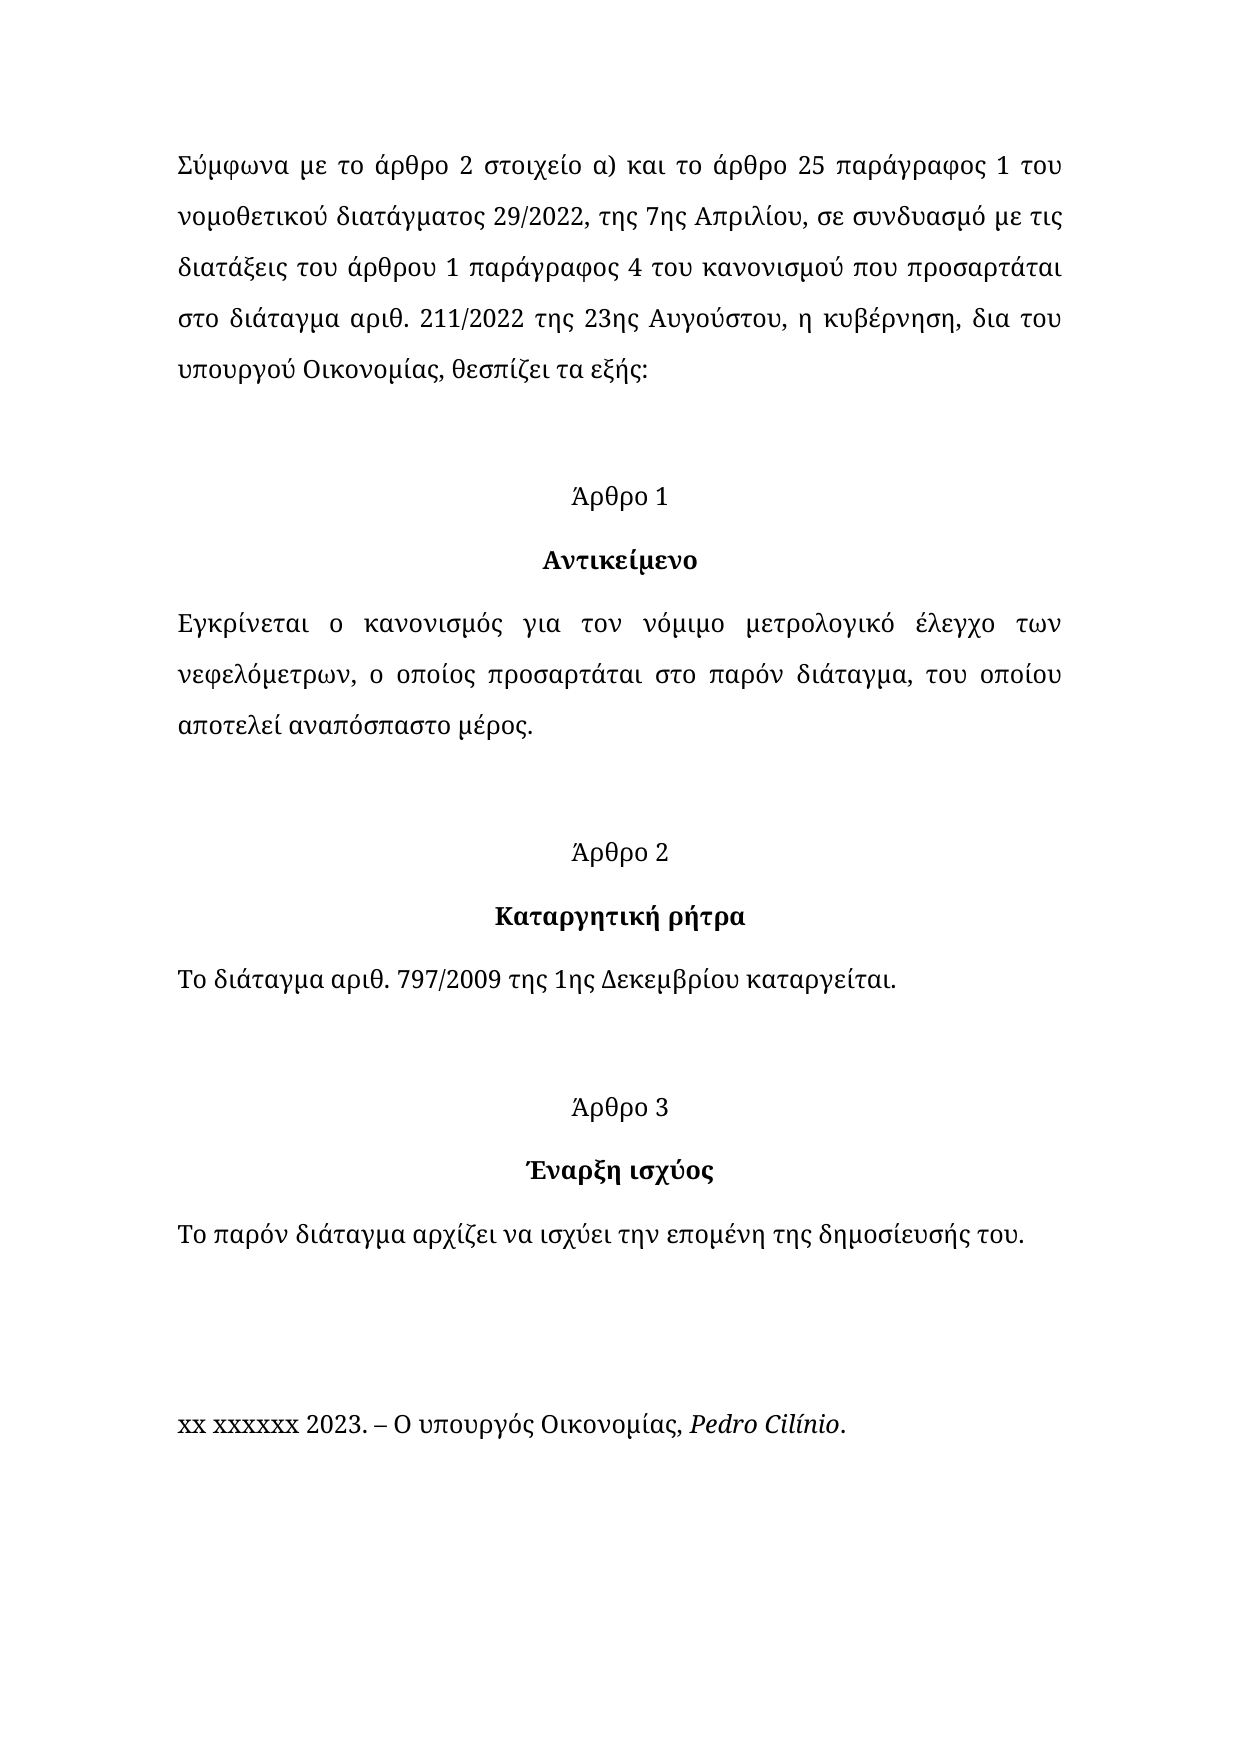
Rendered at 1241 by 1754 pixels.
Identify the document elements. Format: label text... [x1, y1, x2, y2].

text Καταργητική ρήτρα [177, 899, 1063, 933]
text Άρθρο 1 [177, 479, 1063, 513]
text Το διάταγμα αριθ. 797/2009 της 1ης Δεκεμβρίου καταργείται. [177, 962, 1063, 996]
text Έναρξη ισχύος [177, 1153, 1063, 1187]
text Εγκρίνεται ο κανονισμός για τον νόμιμο μετρολογικό έλεγχο των νεφελόμετρων, ο οποίος προσαρτάται στο παρόν διάταγμα, του οποίου αποτελεί αναπόσπαστο μέρος. [177, 606, 1063, 742]
text Το παρόν διάταγμα αρχίζει να ισχύει την επομένη της δημοσίευσής του. [177, 1216, 1063, 1250]
text Άρθρο 2 [177, 835, 1063, 869]
text Άρθρο 3 [177, 1089, 1063, 1123]
text Αντικείμενο [177, 542, 1063, 576]
text Σύμφωνα με το άρθρο 2 στοιχείο α) και το άρθρο 25 παράγραφος 1 του νομοθετικού διατάγματος 29/2022, της 7ης Απριλίου, σε συνδυασμό με τις διατάξεις του άρθρου 1 παράγραφος 4 του κανονισμού που προσαρτάται στο διάταγμα αριθ. 211/2022 της 23ης Αυγούστου, η κυβέρνηση, δια του υπουργού Οικονομίας, θεσπίζει τα εξής: [177, 148, 1063, 386]
text xx xxxxxx 2023. – Ο υπουργός Οικονομίας, Pedro Cilínio. [177, 1407, 1063, 1441]
